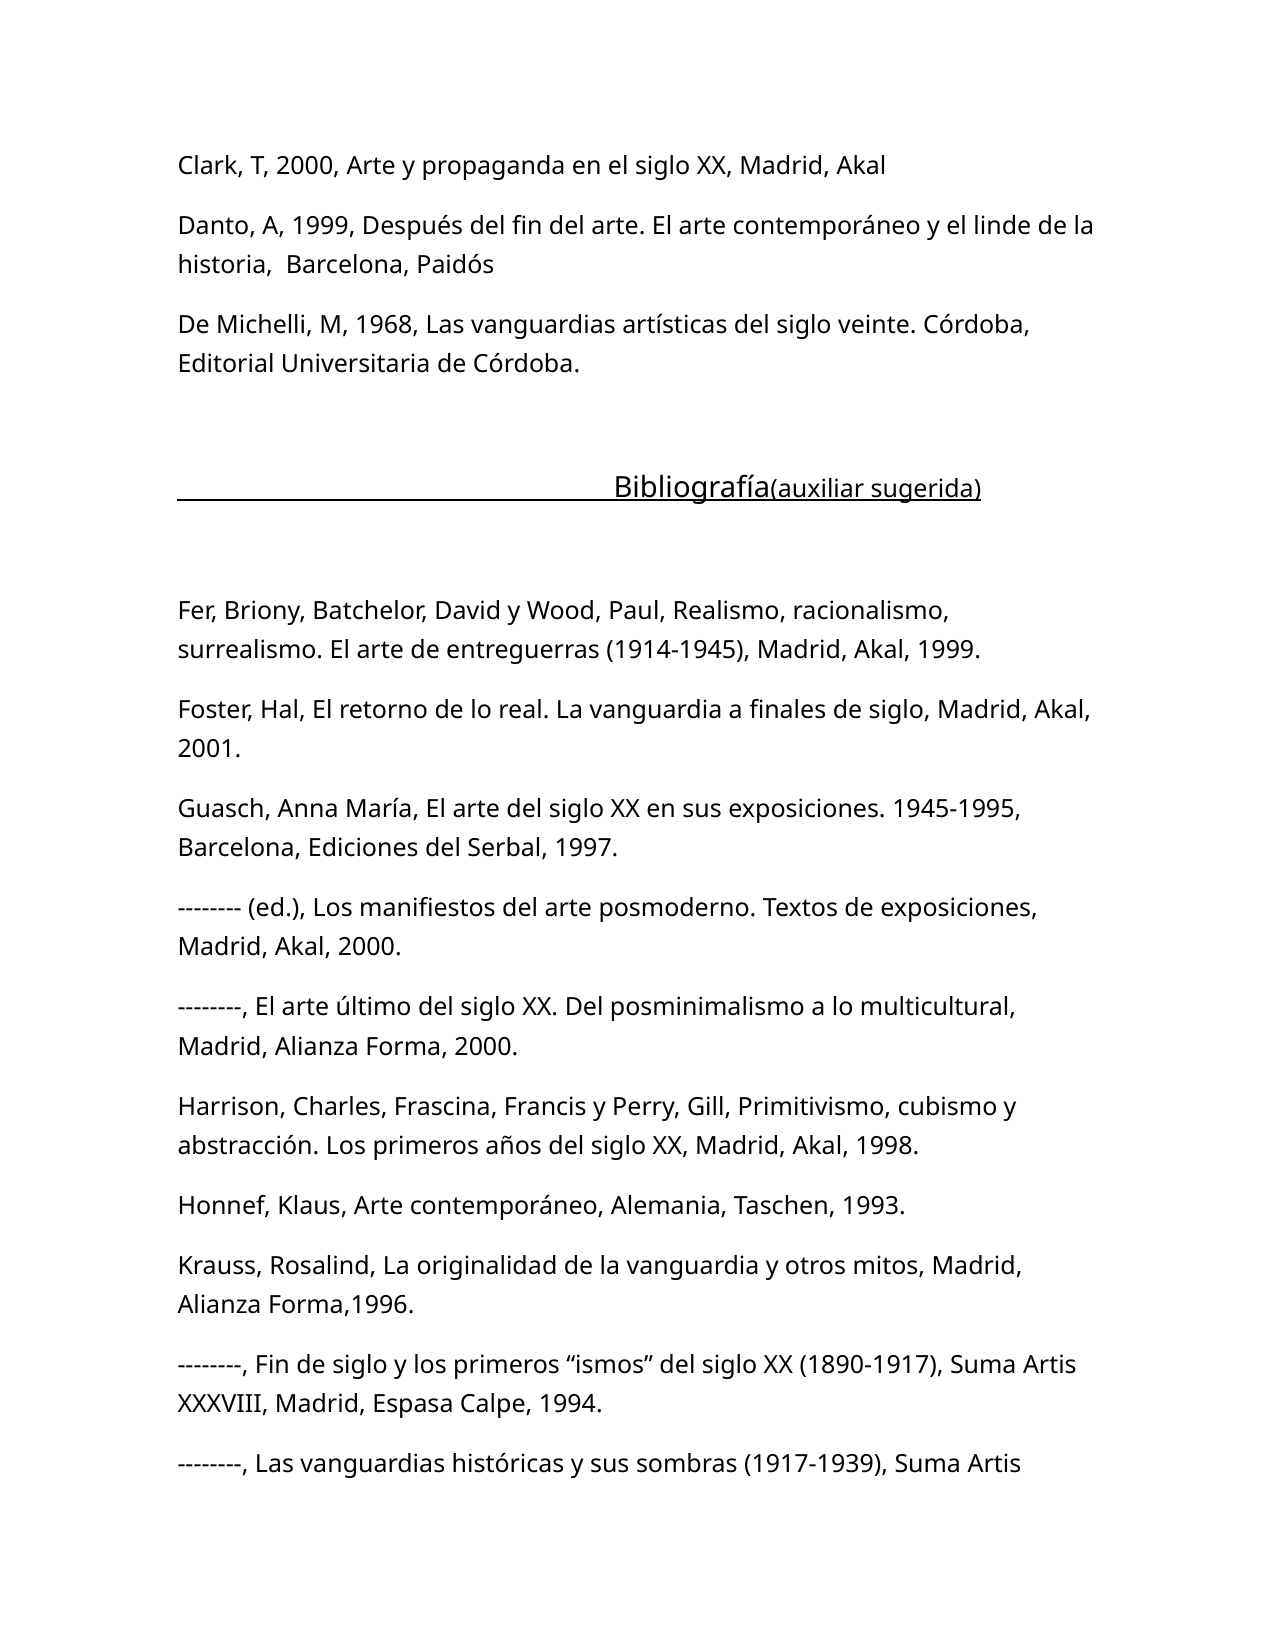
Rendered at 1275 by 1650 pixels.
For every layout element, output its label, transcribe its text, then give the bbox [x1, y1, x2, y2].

text Guasch, Anna María, El arte del siglo XX en sus exposiciones. 1945-1995, Barcelona, Ediciones del Serbal, 1997. [177, 791, 1098, 864]
text --------, Fin de siglo y los primeros “ismos” del siglo XX (1890-1917), Suma Artis XXXVIII, Madrid, Espasa Calpe, 1994. [177, 1347, 1098, 1420]
text De Michelli, M, 1968, Las vanguardias artísticas del siglo veinte. Córdoba, Editorial Universitaria de Córdoba. [177, 307, 1098, 380]
text Harrison, Charles, Frascina, Francis y Perry, Gill, Primitivismo, cubismo y abstracción. Los primeros años del siglo XX, Madrid, Akal, 1998. [177, 1088, 1098, 1161]
text Foster, Hal, El retorno de lo real. La vanguardia a finales de siglo, Madrid, Akal, 2001. [177, 692, 1098, 765]
text Krauss, Rosalind, La originalidad de la vanguardia y otros mitos, Madrid, Alianza Forma,1996. [177, 1247, 1098, 1321]
text --------, El arte último del siglo XX. Del posminimalismo a lo multicultural, Madrid, Alianza Forma, 2000. [177, 989, 1098, 1062]
text Fer, Briony, Batchelor, David y Wood, Paul, Realismo, racionalismo, surrealismo. El arte de entreguerras (1914-1945), Madrid, Akal, 1999. [177, 592, 1098, 666]
text Clark, T, 2000, Arte y propaganda en el siglo XX, Madrid, Akal [177, 148, 1098, 182]
text Danto, A, 1999, Después del fin del arte. El arte contemporáneo y el linde de la historia, Barcelona, Paidós [177, 208, 1098, 281]
text Honnef, Klaus, Arte contemporáneo, Alemania, Taschen, 1993. [177, 1187, 1098, 1221]
text -------- (ed.), Los manifiestos del arte posmoderno. Textos de exposiciones, Madrid, Akal, 2000. [177, 890, 1098, 963]
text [177, 1446, 1098, 1480]
text Bibliografía(auxiliar sugerida) [177, 466, 1098, 506]
